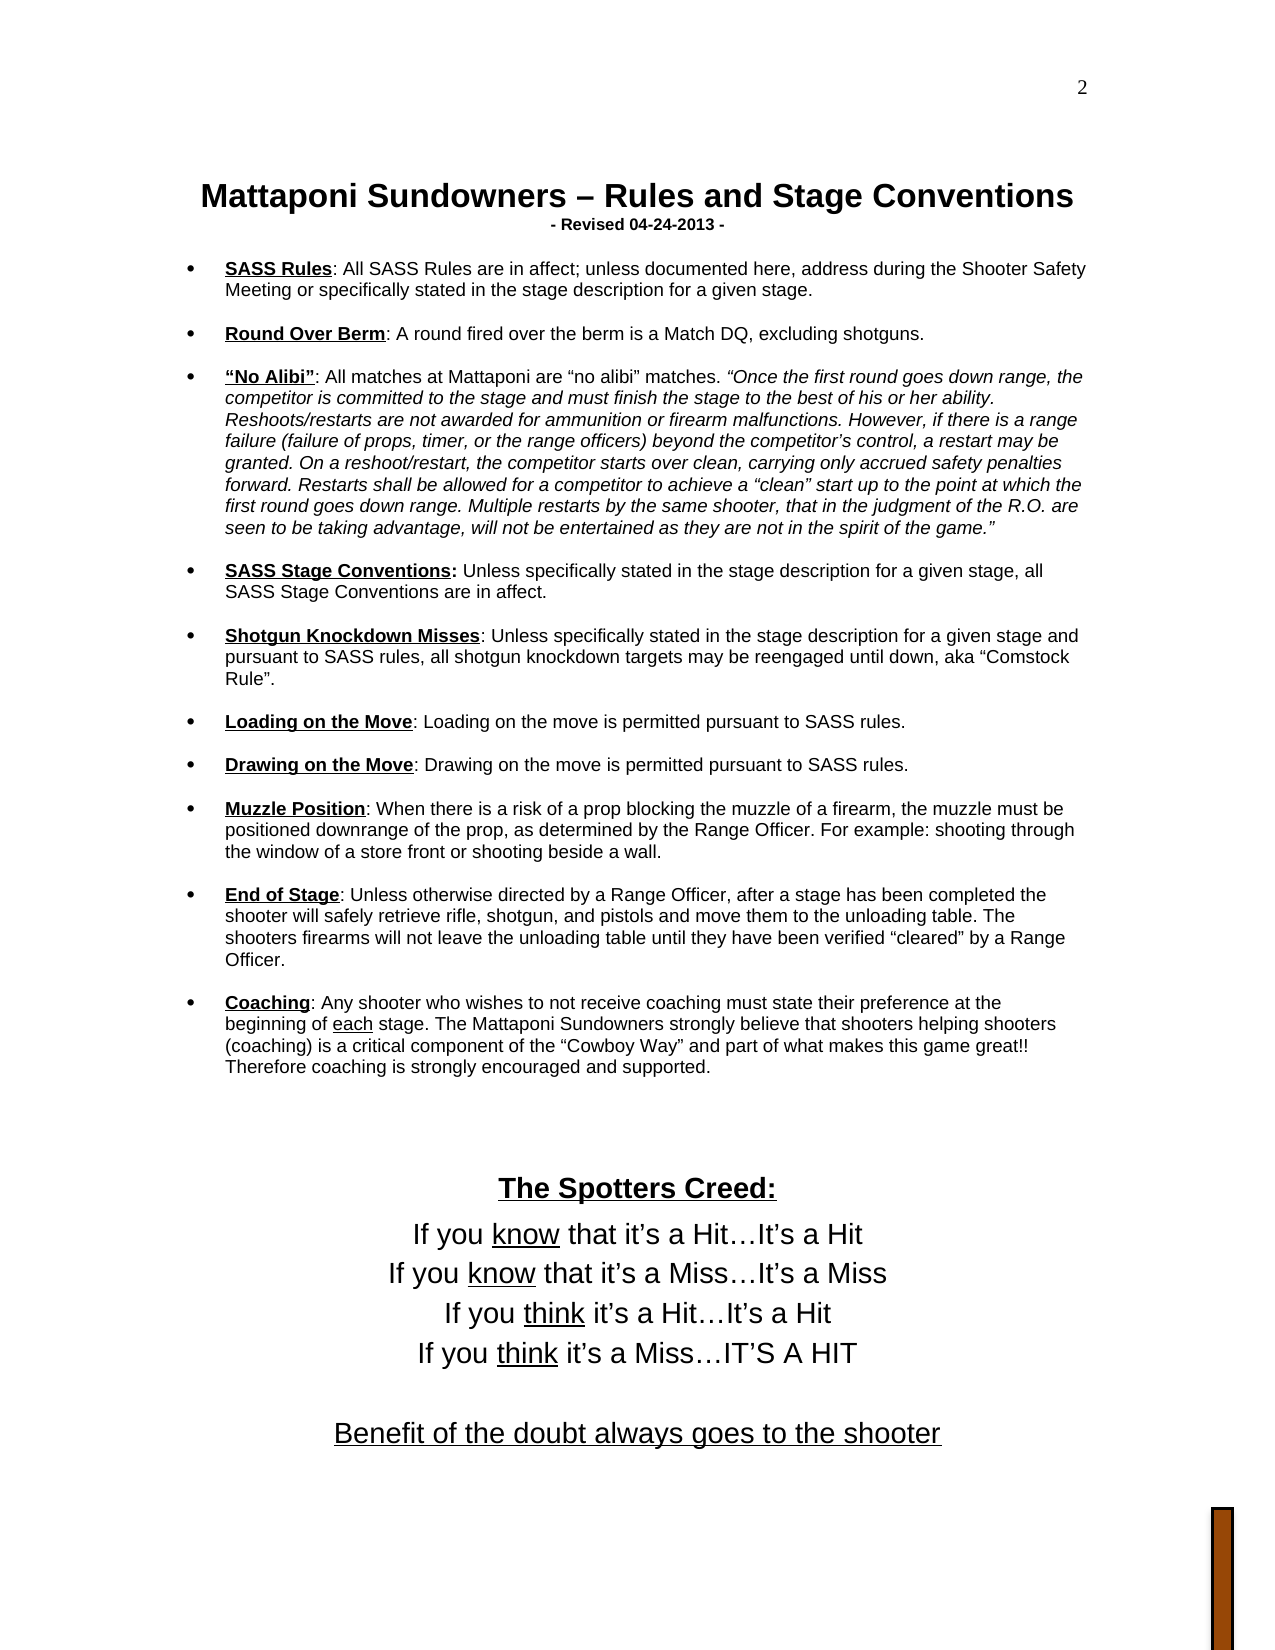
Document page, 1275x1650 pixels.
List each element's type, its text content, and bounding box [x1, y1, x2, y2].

list SASS Stage Conventions: Unless specifically stated in the stage description for a given stage, all SASS Stage Conventions are in affect. [187, 560, 1087, 603]
text If you know that it’s a Miss…It’s a Miss [187, 1256, 1087, 1290]
text If you think it’s a Hit…It’s a Hit [187, 1296, 1087, 1330]
list Muzzle Position: When there is a risk of a prop blocking the muzzle of a firearm, the muzzle must be positioned downrange of the prop, as determined by the Range Officer. For example: shooting through the window of a store front or shooting beside a wall. [187, 797, 1087, 862]
text Benefit of the doubt always goes to the shooter [187, 1416, 1087, 1449]
list “No Alibi”: All matches at Mattaponi are “no alibi” matches. “Once the first round goes down range, the competitor is committed to the stage and must finish the stage to the best of his or her ability. Reshoots/restarts are not awarded for ammunition or firearm malfunctions. However, if there is a range failure (failure of props, timer, or the range officers) beyond the competitor’s control, a restart may be granted. On a reshoot/restart, the competitor starts over clean, carrying only accrued safety penalties forward. Restarts shall be allowed for a competitor to achieve a “clean” start up to the point at which the first round goes down range. Multiple restarts by the same shooter, that in the judgment of the R.O. are seen to be taking advantage, will not be entertained as they are not in the spirit of the game.” [187, 366, 1087, 538]
text If you know that it’s a Hit…It’s a Hit [187, 1217, 1087, 1250]
list Round Over Berm: A round fired over the berm is a Match DQ, excluding shotguns. [187, 322, 1087, 344]
list SASS Rules: All SASS Rules are in affect; unless documented here, address during the Shooter Safety Meeting or specifically stated in the stage description for a given stage. [187, 257, 1087, 301]
list Drawing on the Move: Drawing on the move is permitted pursuant to SASS rules. [187, 754, 1087, 776]
list End of Stage: Unless otherwise directed by a Range Officer, after a stage has been completed the shooter will safely retrieve rifle, shotgun, and pistols and move them to the unloading table. The shooters firearms will not leave the unloading table until they have been verified “cleared” by a Range Officer. [187, 884, 1087, 970]
list Loading on the Move: Loading on the move is permitted pursuant to SASS rules. [187, 711, 1087, 732]
text If you think it’s a Miss…IT’S A HIT [187, 1336, 1087, 1369]
list Shotgun Knockdown Misses: Unless specifically stated in the stage description for a given stage and pursuant to SASS rules, all shotgun knockdown targets may be reengaged until down, aka “Comstock Rule”. [187, 624, 1087, 689]
text The Spotters Creed: [187, 1171, 1087, 1204]
text - Revised 04-24-2013 - [187, 214, 1087, 233]
text Mattaponi Sundowners – Rules and Stage Conventions [187, 176, 1087, 214]
list Coaching: Any shooter who wishes to not receive coaching must state their preference at the beginning of each stage. The Mattaponi Sundowners strongly believe that shooters helping shooters (coaching) is a critical component of the “Cowboy Way” and part of what makes this game great!! Therefore coaching is strongly encouraged and supported. [187, 992, 1087, 1078]
